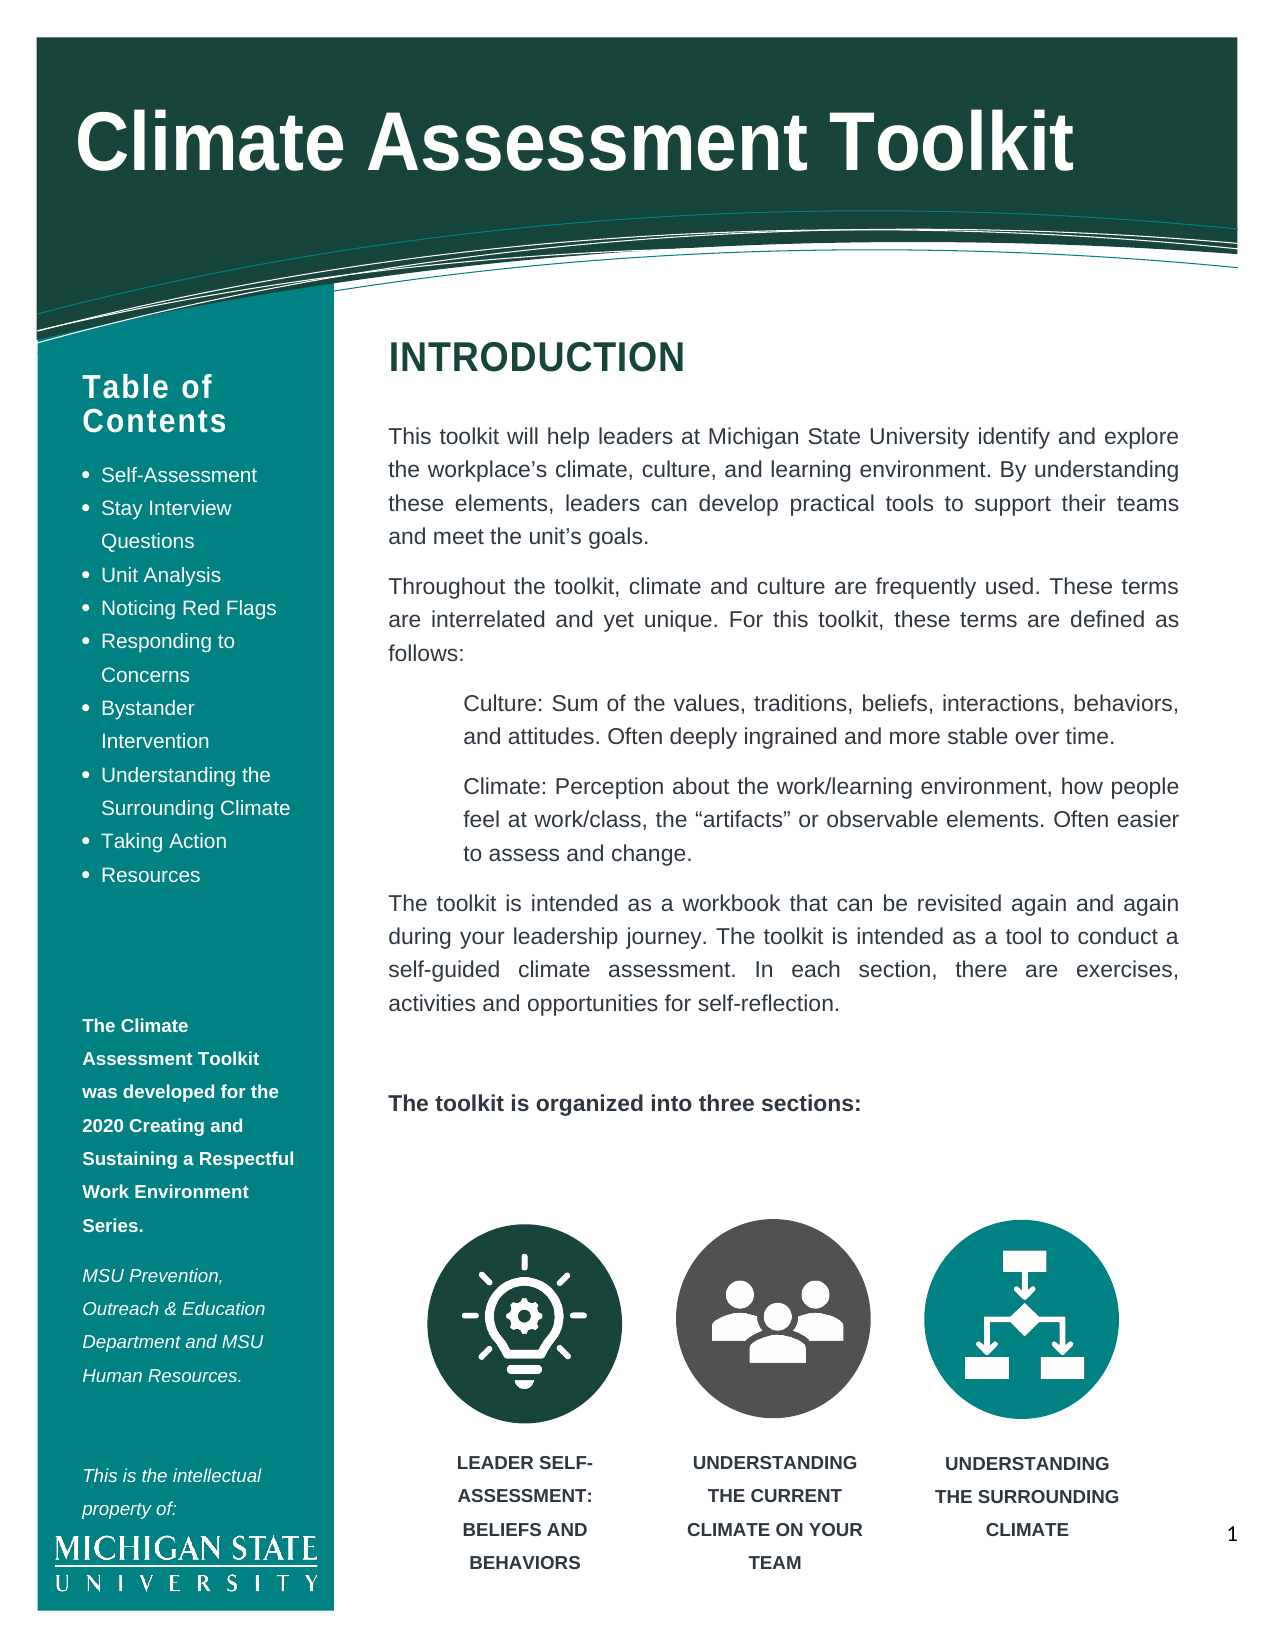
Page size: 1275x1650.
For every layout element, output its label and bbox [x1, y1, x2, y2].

picture [55, 1535, 318, 1592]
picture [949, 1239, 1099, 1390]
picture [702, 1247, 853, 1397]
picture [450, 1247, 601, 1398]
